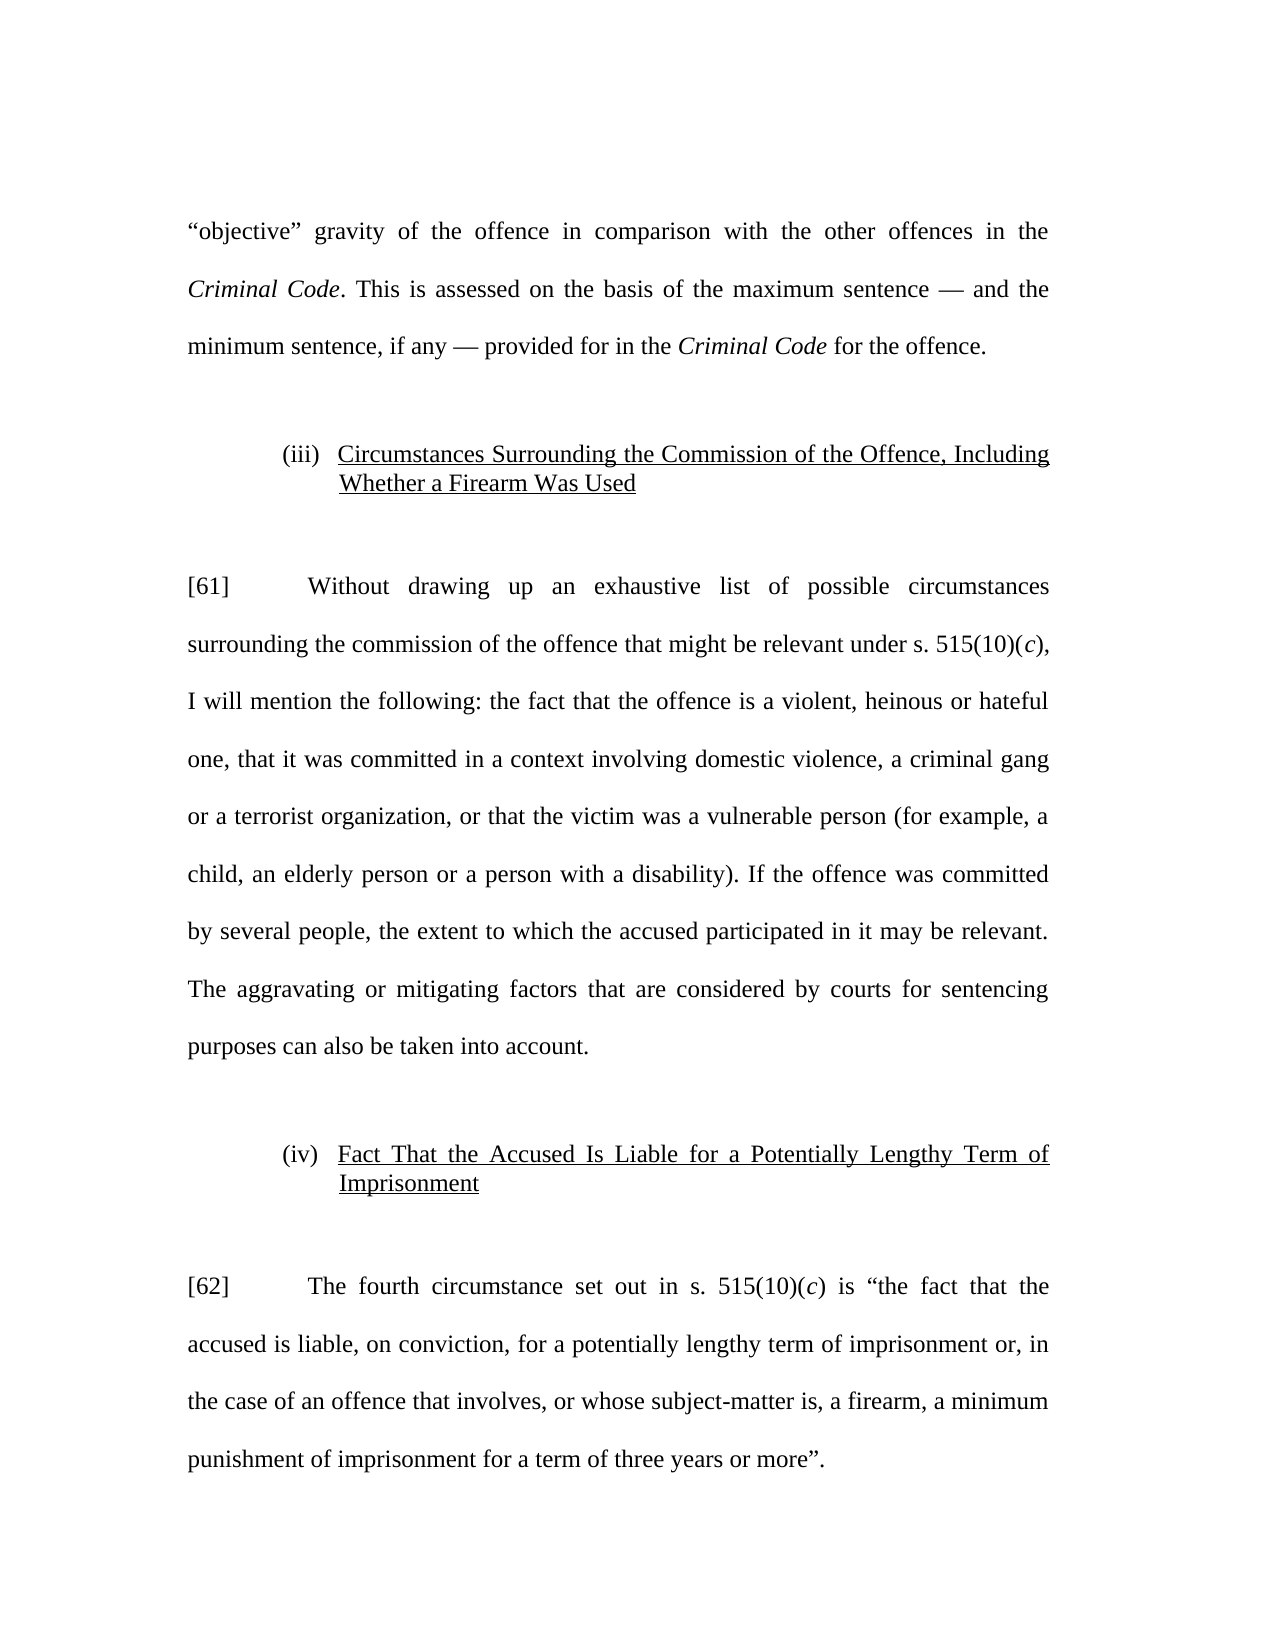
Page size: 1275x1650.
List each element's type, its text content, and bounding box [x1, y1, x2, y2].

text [187, 216, 1050, 360]
title Fact That the Accused Is Liable for a Potentially Lengthy Term of Imprisonment [282, 1139, 1050, 1196]
text Without drawing up an exhaustive list of possible circumstances surrounding the commission of the offence that might be relevant under s. 515(10)(c), I will mention the following: the fact that the offence is a violent, heinous or hateful one, that it was committed in a context involving domestic violence, a criminal gang or a terrorist organization, or that the victim was a vulnerable person (for example, a child, an elderly person or a person with a disability). If the offence was committed by several people, the extent to which the accused participated in it may be relevant. The aggravating or mitigating factors that are considered by courts for sentencing purposes can also be taken into account. [187, 571, 1050, 1060]
text The fourth circumstance set out in s. 515(10)(c) is “the fact that the accused is liable, on conviction, for a potentially lengthy term of imprisonment or, in the case of an offence that involves, or whose subject-matter is, a firearm, a minimum punishment of imprisonment for a term of three years or more”. [187, 1271, 1050, 1473]
title Circumstances Surrounding the Commission of the Offence, Including Whether a Firearm Was Used [282, 439, 1050, 496]
